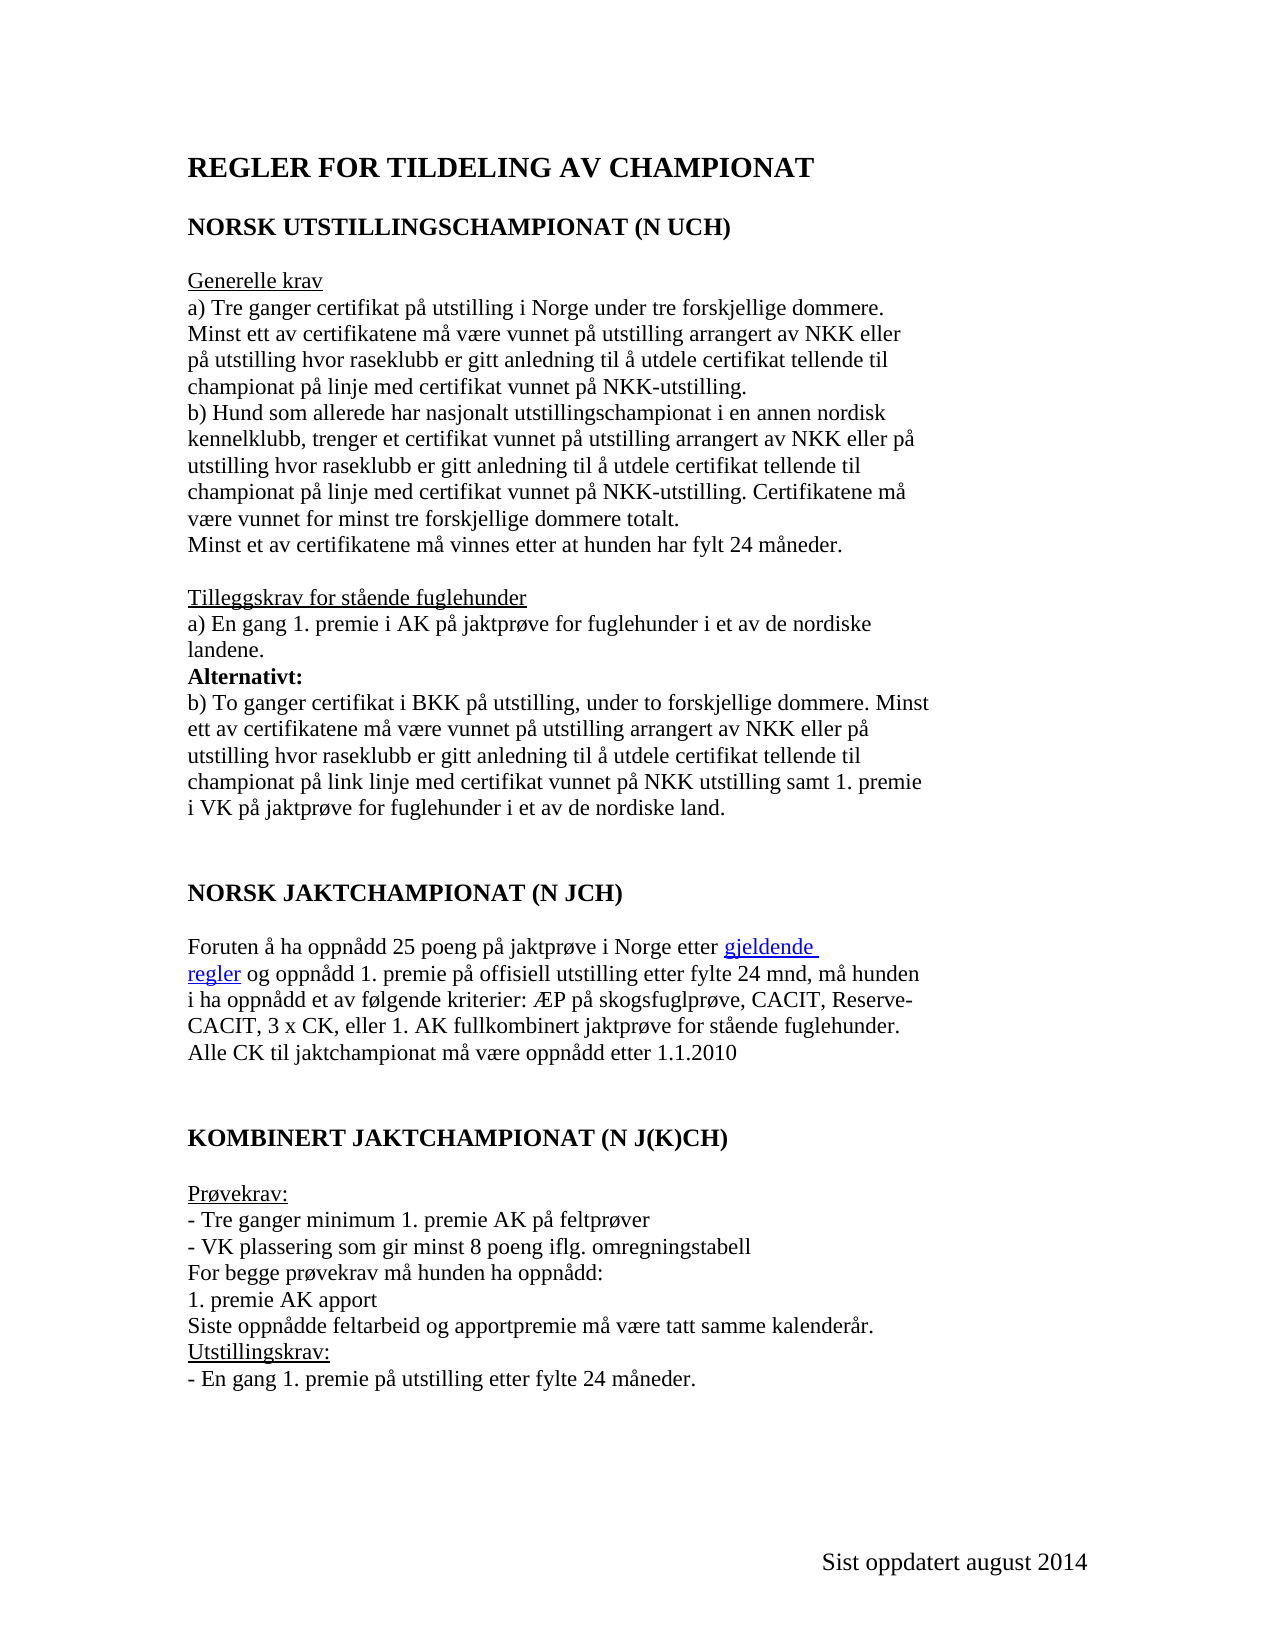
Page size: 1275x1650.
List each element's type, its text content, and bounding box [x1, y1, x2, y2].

text Foruten å ha oppnådd 25 poeng på jaktprøve i Norge etter gjeldende [187, 933, 1087, 960]
text landene. [187, 636, 1087, 663]
text Alle CK til jaktchampionat må være oppnådd etter 1.1.2010 [187, 1039, 1087, 1065]
text Prøvekrav: [187, 1180, 1087, 1207]
text b) Hund som allerede har nasjonalt utstillingschampionat i en annen nordisk [187, 399, 1087, 426]
text REGLER FOR TILDELING AV CHAMPIONAT [187, 150, 1087, 183]
text - En gang 1. premie på utstilling etter fylte 24 måneder. [187, 1365, 1087, 1391]
text NORSK JAKTCHAMPIONAT (N JCH) [187, 878, 1087, 907]
text Tilleggskrav for stående fuglehunder [187, 584, 1087, 610]
text championat på linje med certifikat vunnet på NKK-utstilling. Certifikatene må [187, 478, 1087, 504]
text Siste oppnådde feltarbeid og apportpremie må være tatt samme kalenderår. [187, 1312, 1087, 1338]
text kennelklubb, trenger et certifikat vunnet på utstilling arrangert av NKK eller på [187, 426, 1087, 452]
text - VK plassering som gir minst 8 poeng iflg. omregningstabell [187, 1233, 1087, 1259]
text på utstilling hvor raseklubb er gitt anledning til å utdele certifikat tellende til [187, 346, 1087, 373]
text a) En gang 1. premie i AK på jaktprøve for fuglehunder i et av de nordiske [187, 610, 1087, 636]
text b) To ganger certifikat i BKK på utstilling, under to forskjellige dommere. Minst [187, 689, 1087, 715]
text Minst ett av certifikatene må være vunnet på utstilling arrangert av NKK eller [187, 320, 1087, 346]
text Alternativt: [187, 663, 1087, 689]
text CACIT, 3 x CK, eller 1. AK fullkombinert jaktprøve for stående fuglehunder. [187, 1012, 1087, 1039]
text For begge prøvekrav må hunden ha oppnådd: [187, 1259, 1087, 1286]
text championat på linje med certifikat vunnet på NKK-utstilling. [187, 373, 1087, 399]
text regler og oppnådd 1. premie på offisiell utstilling etter fylte 24 mnd, må hunden [187, 960, 1087, 986]
text Utstillingskrav: [187, 1338, 1087, 1365]
text ett av certifikatene må være vunnet på utstilling arrangert av NKK eller på [187, 715, 1087, 742]
text Generelle krav [187, 267, 1087, 294]
text KOMBINERT JAKTCHAMPIONAT (N J(K)CH) [187, 1123, 1087, 1151]
text - Tre ganger minimum 1. premie AK på feltprøver [187, 1207, 1087, 1233]
text NORSK UTSTILLINGSCHAMPIONAT (N UCH) [187, 212, 1087, 241]
text utstilling hvor raseklubb er gitt anledning til å utdele certifikat tellende til [187, 452, 1087, 478]
text a) Tre ganger certifikat på utstilling i Norge under tre forskjellige dommere. [187, 294, 1087, 320]
text utstilling hvor raseklubb er gitt anledning til å utdele certifikat tellende til [187, 742, 1087, 768]
text være vunnet for minst tre forskjellige dommere totalt. [187, 504, 1087, 531]
text i ha oppnådd et av følgende kriterier: ÆP på skogsfuglprøve, CACIT, Reserve- [187, 986, 1087, 1012]
text i VK på jaktprøve for fuglehunder i et av de nordiske land. [187, 794, 1087, 821]
text 1. premie AK apport [187, 1286, 1087, 1312]
text Minst et av certifikatene må vinnes etter at hunden har fylt 24 måneder. [187, 531, 1087, 557]
text championat på link linje med certifikat vunnet på NKK utstilling samt 1. premie [187, 768, 1087, 794]
